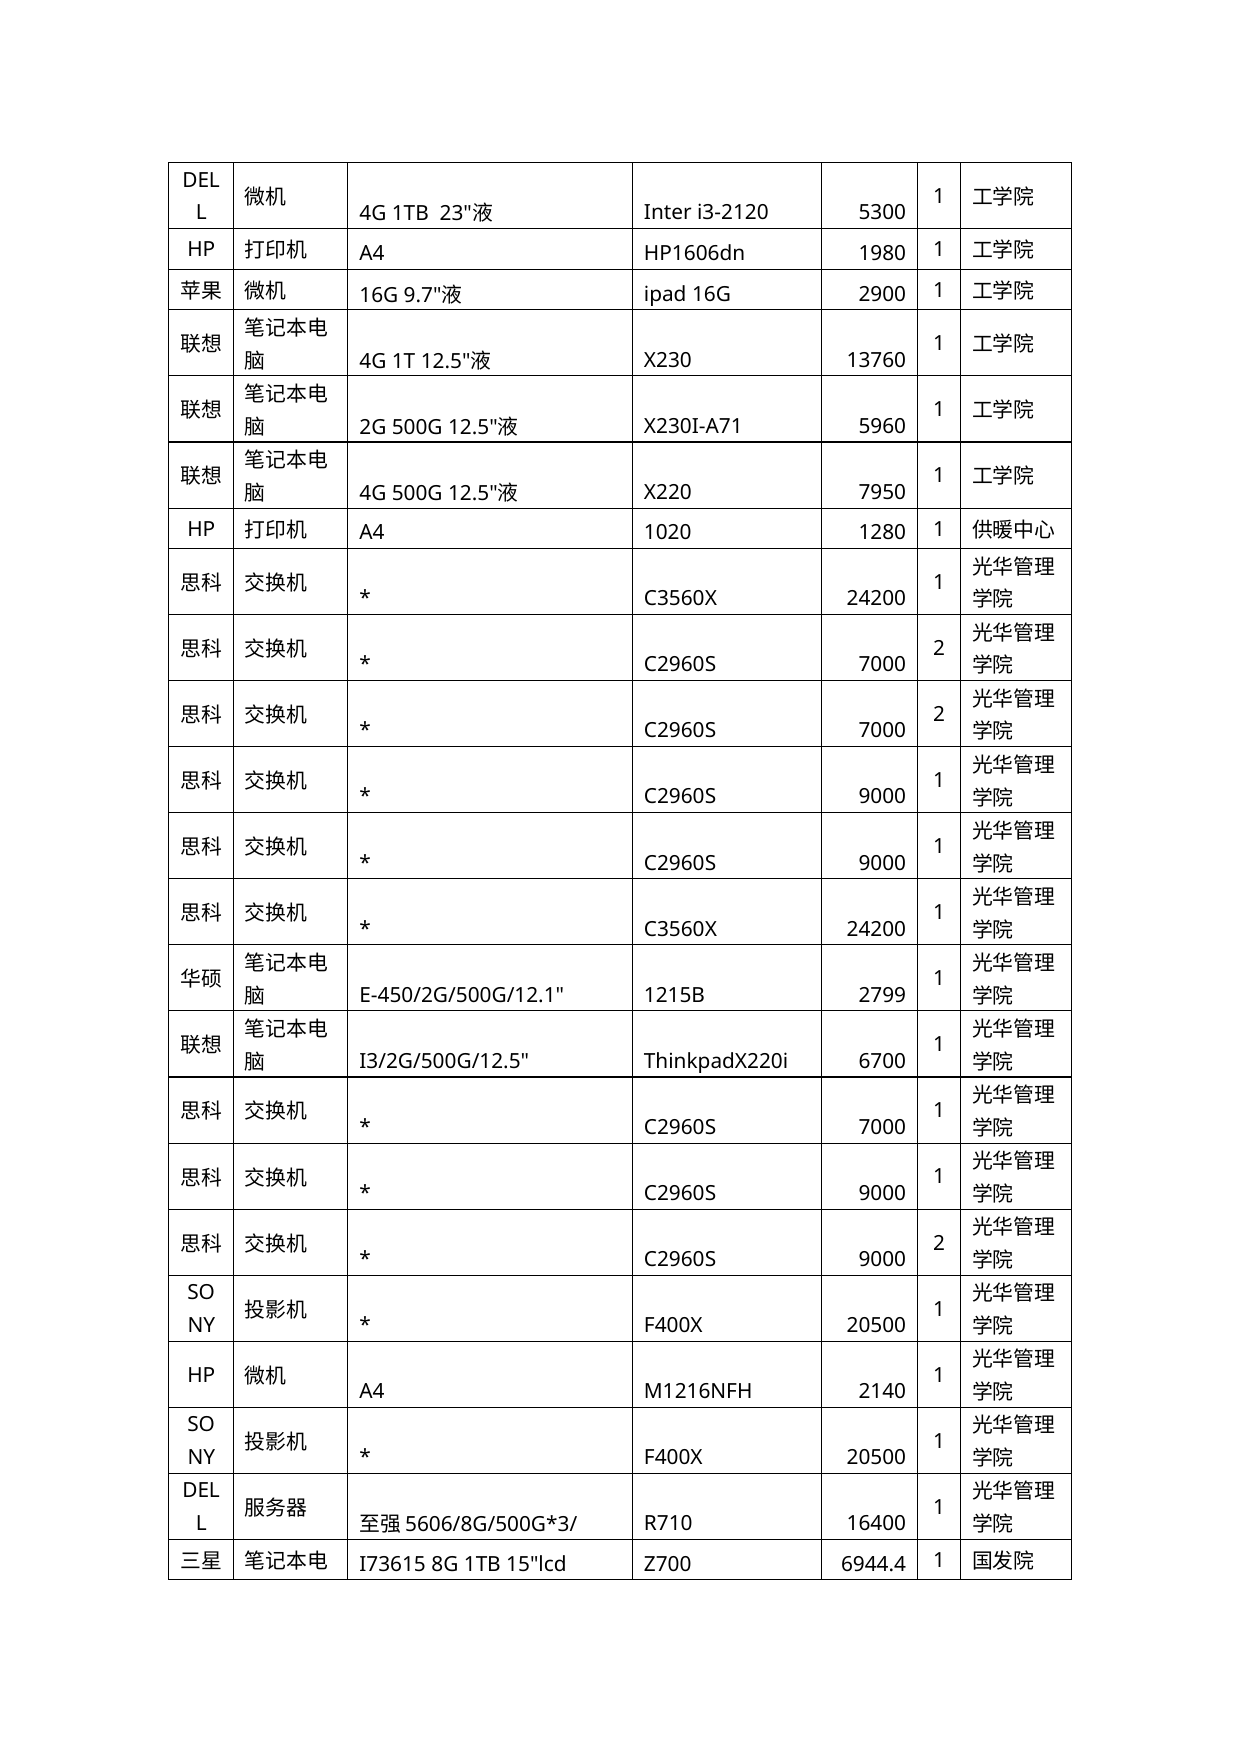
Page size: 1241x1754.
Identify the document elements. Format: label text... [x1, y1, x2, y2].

table_cell 光华管理学院 [961, 681, 1071, 746]
table_cell 思科 [169, 879, 233, 944]
table_cell 1 [918, 747, 960, 812]
table_cell 笔记本电脑 [234, 443, 347, 507]
table_cell 服务器 [234, 1474, 347, 1539]
table_cell 华硕 [169, 945, 233, 1010]
table_cell 工学院 [961, 163, 1071, 228]
table_cell I3/2G/500G/12.5" [348, 1011, 632, 1076]
table_cell 20500 [822, 1276, 917, 1341]
table_cell 供暖中心 [961, 509, 1071, 548]
table_cell 9000 [822, 747, 917, 812]
table_cell 5960 [822, 376, 917, 441]
table_cell Z700 [633, 1540, 821, 1579]
table_cell 1 [918, 1474, 960, 1539]
table_cell * [348, 813, 632, 878]
table_cell 4G 500G 12.5"液 [348, 443, 632, 507]
table_cell 6700 [822, 1011, 917, 1076]
table_cell 1280 [822, 509, 917, 548]
table_cell 1 [918, 229, 960, 269]
table_cell * [348, 1276, 632, 1341]
table_cell 至强5606/8G/500G*3/ [348, 1474, 632, 1539]
table_cell R710 [633, 1474, 821, 1539]
table_cell * [348, 1408, 632, 1473]
table_cell 1 [918, 1144, 960, 1208]
table_cell 光华管理学院 [961, 945, 1071, 1010]
table_cell C2960S [633, 681, 821, 746]
table_cell 光华管理学院 [961, 1474, 1071, 1539]
table_cell 联想 [169, 443, 233, 507]
table_cell 工学院 [961, 376, 1071, 441]
table_cell 三星 [169, 1540, 233, 1579]
table_cell F400X [633, 1276, 821, 1341]
table_cell 1 [918, 443, 960, 507]
table_cell 思科 [169, 747, 233, 812]
table_cell HP1606dn [633, 229, 821, 269]
table_cell 1 [918, 1408, 960, 1473]
table_cell 光华管理学院 [961, 879, 1071, 944]
table_cell 联想 [169, 1011, 233, 1076]
table_cell 2 [918, 615, 960, 680]
table_cell 光华管理学院 [961, 1210, 1071, 1274]
table_cell C2960S [633, 747, 821, 812]
table_cell 光华管理学院 [961, 1342, 1071, 1407]
table_cell 交换机 [234, 879, 347, 944]
table_cell A4 [348, 1342, 632, 1407]
table_cell * [348, 879, 632, 944]
table_cell 交换机 [234, 549, 347, 614]
table_cell 2900 [822, 270, 917, 309]
table_cell * [348, 549, 632, 614]
table_cell 7000 [822, 1078, 917, 1142]
table_cell 20500 [822, 1408, 917, 1473]
table_cell 1 [918, 376, 960, 441]
table_cell C2960S [633, 1078, 821, 1142]
table_cell C2960S [633, 1144, 821, 1208]
table_cell 笔记本电脑 [234, 1011, 347, 1076]
table_cell 思科 [169, 681, 233, 746]
table_cell 笔记本电脑 [234, 1540, 347, 1579]
table_cell 16400 [822, 1474, 917, 1539]
table_cell SONY [169, 1408, 233, 1473]
table_cell 交换机 [234, 813, 347, 878]
table_cell 9000 [822, 813, 917, 878]
table_cell 1 [918, 1540, 960, 1579]
table_cell 9000 [822, 1210, 917, 1274]
table_cell DELL [169, 163, 233, 228]
table_cell * [348, 1210, 632, 1274]
table_cell 光华管理学院 [961, 813, 1071, 878]
table_cell 联想 [169, 376, 233, 441]
table_cell 微机 [234, 1342, 347, 1407]
table_cell ipad 16G [633, 270, 821, 309]
table_cell 1 [918, 879, 960, 944]
table_cell * [348, 681, 632, 746]
table_cell HP [169, 229, 233, 269]
table_cell 微机 [234, 270, 347, 309]
table_cell X220 [633, 443, 821, 507]
table_cell 光华管理学院 [961, 1276, 1071, 1341]
table_cell 1 [918, 310, 960, 375]
table_cell 1 [918, 163, 960, 228]
table_cell 交换机 [234, 747, 347, 812]
table_cell 7000 [822, 681, 917, 746]
table_cell 工学院 [961, 270, 1071, 309]
table_cell 9000 [822, 1144, 917, 1208]
table_cell 思科 [169, 549, 233, 614]
table_cell 16G 9.7"液 [348, 270, 632, 309]
table_cell 投影机 [234, 1408, 347, 1473]
table_cell X230 [633, 310, 821, 375]
table_cell 光华管理学院 [961, 1078, 1071, 1142]
table_cell 思科 [169, 1210, 233, 1274]
table_cell 交换机 [234, 1210, 347, 1274]
table_cell 光华管理学院 [961, 1011, 1071, 1076]
table_cell 打印机 [234, 229, 347, 269]
table_cell 工学院 [961, 229, 1071, 269]
table_cell 笔记本电脑 [234, 945, 347, 1010]
table_cell 思科 [169, 813, 233, 878]
table_cell F400X [633, 1408, 821, 1473]
table_cell 国发院 [961, 1540, 1071, 1579]
table_cell DELL [169, 1474, 233, 1539]
table_cell 7950 [822, 443, 917, 507]
table_cell 光华管理学院 [961, 747, 1071, 812]
table_cell 13760 [822, 310, 917, 375]
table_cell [348, 1540, 632, 1579]
table_cell 1 [918, 813, 960, 878]
table_cell 5300 [822, 163, 917, 228]
table_cell 1 [918, 1342, 960, 1407]
table_cell 1 [918, 509, 960, 548]
table_cell A4 [348, 229, 632, 269]
table_cell 1 [918, 1011, 960, 1076]
table_cell ThinkpadX220i [633, 1011, 821, 1076]
table_cell 1215B [633, 945, 821, 1010]
table_cell 24200 [822, 879, 917, 944]
table_cell 投影机 [234, 1276, 347, 1341]
table_cell C3560X [633, 549, 821, 614]
table_cell 24200 [822, 549, 917, 614]
table_cell C3560X [633, 879, 821, 944]
table_cell 4G 1TB 23"液 [348, 163, 632, 228]
table_cell 1020 [633, 509, 821, 548]
table_cell Inter i3-2120 [633, 163, 821, 228]
table_cell 1980 [822, 229, 917, 269]
table_cell 光华管理学院 [961, 615, 1071, 680]
table_cell 2G 500G 12.5"液 [348, 376, 632, 441]
table_cell C2960S [633, 615, 821, 680]
table_cell 7000 [822, 615, 917, 680]
table_cell 2799 [822, 945, 917, 1010]
table_cell 思科 [169, 1078, 233, 1142]
table_cell 1 [918, 1078, 960, 1142]
table_cell * [348, 1144, 632, 1208]
table_cell 2140 [822, 1342, 917, 1407]
table_cell 笔记本电脑 [234, 376, 347, 441]
table_cell 笔记本电脑 [234, 310, 347, 375]
table_cell 打印机 [234, 509, 347, 548]
table_cell M1216NFH [633, 1342, 821, 1407]
table_cell 2 [918, 681, 960, 746]
table_cell * [348, 1078, 632, 1142]
table_cell HP [169, 509, 233, 548]
table_cell * [348, 747, 632, 812]
table_cell 1 [918, 945, 960, 1010]
table_cell C2960S [633, 813, 821, 878]
table_cell 交换机 [234, 615, 347, 680]
table_cell A4 [348, 509, 632, 548]
table_cell 微机 [234, 163, 347, 228]
table_cell 交换机 [234, 1144, 347, 1208]
table_cell HP [169, 1342, 233, 1407]
table_cell 交换机 [234, 681, 347, 746]
table_cell 思科 [169, 1144, 233, 1208]
table_cell 2 [918, 1210, 960, 1274]
table_cell 苹果 [169, 270, 233, 309]
table_cell SONY [169, 1276, 233, 1341]
table_cell 工学院 [961, 443, 1071, 507]
table_cell C2960S [633, 1210, 821, 1274]
table_cell 思科 [169, 615, 233, 680]
table_cell 光华管理学院 [961, 549, 1071, 614]
table_cell 联想 [169, 310, 233, 375]
table_cell X230I-A71 [633, 376, 821, 441]
table_cell 1 [918, 1276, 960, 1341]
table_cell 4G 1T 12.5"液 [348, 310, 632, 375]
table_cell 1 [918, 549, 960, 614]
table_cell 工学院 [961, 310, 1071, 375]
table_cell 6944.42 [822, 1540, 917, 1579]
table_cell 光华管理学院 [961, 1144, 1071, 1208]
table_cell * [348, 615, 632, 680]
table_cell 交换机 [234, 1078, 347, 1142]
table_cell E-450/2G/500G/12.1" [348, 945, 632, 1010]
table_cell 光华管理学院 [961, 1408, 1071, 1473]
table_cell 1 [918, 270, 960, 309]
